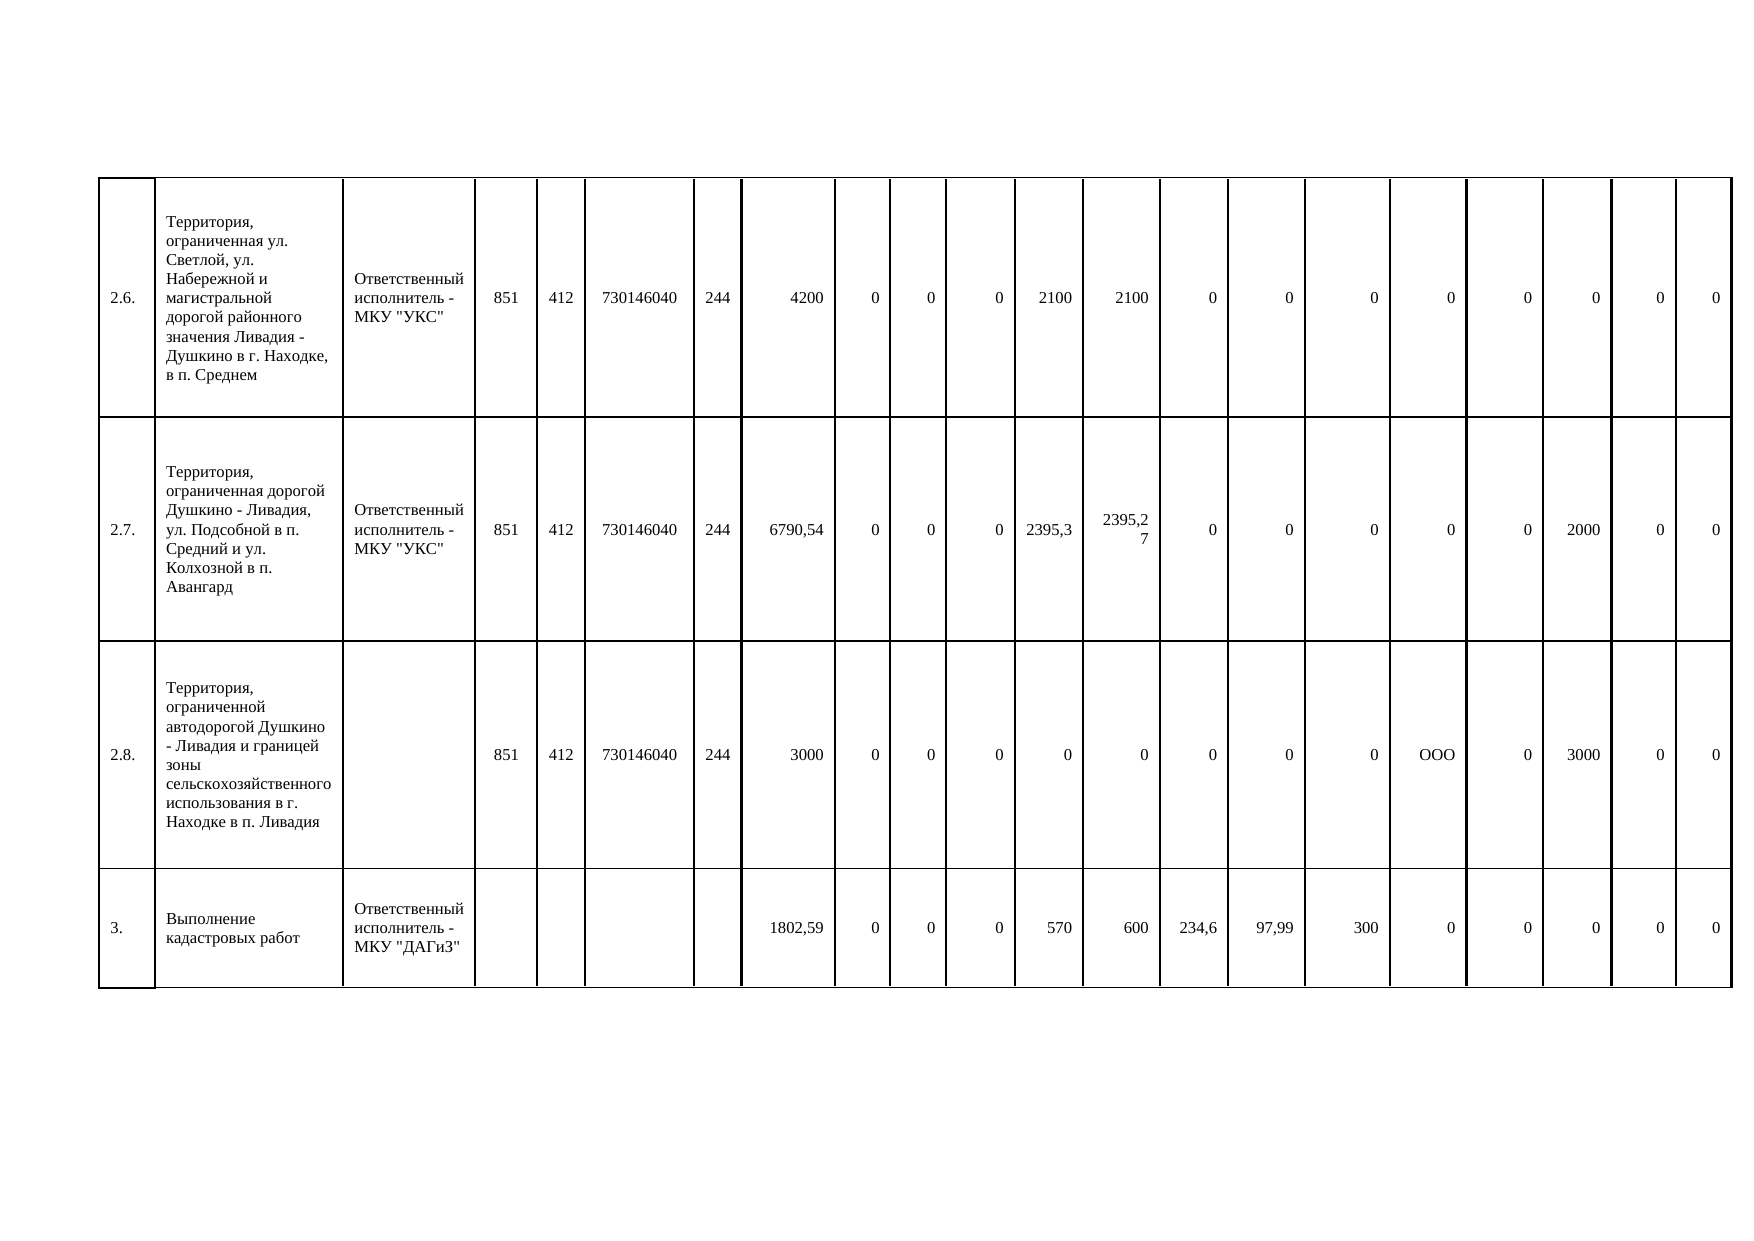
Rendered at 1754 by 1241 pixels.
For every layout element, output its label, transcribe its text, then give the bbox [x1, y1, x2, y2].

table_cell 234,6 [1160, 869, 1228, 987]
table_cell 0 [1613, 418, 1675, 640]
table_cell 2.8. [100, 642, 154, 868]
table_cell 0 [1613, 642, 1675, 868]
table_cell 244 [695, 642, 740, 868]
table_cell 0 [1677, 642, 1730, 868]
table_cell 2395,27 [1084, 418, 1159, 640]
table_cell 0 [1229, 418, 1304, 640]
table_cell 6790,54 [743, 418, 834, 640]
table_cell 570 [1015, 869, 1083, 987]
table_cell 0 [835, 178, 890, 416]
table_cell 730146040 [586, 418, 693, 640]
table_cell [343, 869, 475, 987]
table_cell 0 [836, 418, 889, 640]
table_cell 0 [947, 418, 1014, 640]
table_cell 0 [1611, 178, 1676, 416]
table_cell 0 [1543, 178, 1611, 416]
table_cell 0 [1306, 418, 1389, 640]
table_cell 2100 [1015, 178, 1083, 416]
table_cell 0 [946, 869, 1014, 987]
table_cell 1802,59 [741, 869, 834, 987]
table_cell 97,99 [1228, 869, 1304, 987]
table_cell 300 [1305, 869, 1389, 987]
table_cell 0 [836, 642, 889, 868]
table_cell 0 [1677, 418, 1730, 640]
table_cell 0 [1676, 869, 1730, 987]
table_cell 2.7. [100, 418, 154, 640]
table_cell 0 [1466, 178, 1543, 416]
table_cell 0 [1611, 869, 1676, 987]
table_cell Территория, ограниченной автодорогой Душкино - Ливадия и границей зоны сельскохозяйственного использования в г. Находке в п. Ливадия [156, 642, 342, 868]
table_cell 0 [1390, 869, 1466, 987]
table_cell 3000 [743, 642, 834, 868]
table_cell 0 [1160, 178, 1228, 416]
table_cell [344, 642, 474, 868]
table_cell 3000 [1544, 642, 1610, 868]
table_cell Территория, ограниченная дорогой Душкино - Ливадия, ул. Подсобной в п. Средний и ул. Колхозной в п. Авангард [156, 418, 342, 640]
table_cell 0 [947, 642, 1014, 868]
table_cell 2.6. [100, 179, 154, 416]
table_cell [537, 869, 585, 987]
table_cell 412 [538, 642, 584, 868]
table_cell 0 [1468, 418, 1542, 640]
table_cell 730146040 [586, 642, 693, 868]
table_cell 4200 [741, 178, 834, 416]
table_cell ООО [1391, 642, 1465, 868]
table_cell 0 [891, 418, 945, 640]
table_cell 0 [1466, 869, 1543, 987]
table_cell 0 [1161, 418, 1227, 640]
table_cell [694, 869, 741, 987]
table_cell [585, 869, 694, 987]
table_cell 244 [694, 178, 741, 416]
table_cell 2100 [1083, 178, 1159, 416]
table_cell 2000 [1544, 418, 1610, 640]
table_cell 0 [891, 642, 945, 868]
table_cell 851 [476, 642, 536, 868]
table_cell 600 [1083, 869, 1159, 987]
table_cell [343, 178, 475, 416]
table_cell 0 [1084, 642, 1159, 868]
table_cell 851 [476, 418, 536, 640]
table_cell Ответственный исполнитель - МКУ "УКС" [344, 418, 474, 640]
table_cell 730146040 [585, 178, 694, 416]
table_cell [475, 869, 537, 987]
table_cell 0 [890, 178, 946, 416]
table_cell Выполнение кадастровых работ [156, 869, 343, 987]
table_cell 0 [1676, 178, 1730, 416]
table_cell 3. [100, 869, 154, 987]
table_cell 0 [1305, 178, 1389, 416]
table_cell 2395,3 [1016, 418, 1082, 640]
table_cell 0 [1391, 418, 1465, 640]
table_cell 0 [835, 869, 890, 987]
table_cell 412 [538, 418, 584, 640]
table_cell 0 [1229, 642, 1304, 868]
table_cell 0 [1390, 178, 1466, 416]
table_cell 244 [695, 418, 740, 640]
table_cell 0 [1543, 869, 1611, 987]
table_cell 851 [475, 178, 537, 416]
table_cell 0 [1228, 178, 1304, 416]
table_cell Территория, ограниченная ул. Светлой, ул. Набережной и магистральной дорогой районного значения Ливадия - Душкино в г. Находке, в п. Среднем [156, 178, 343, 416]
table_cell 0 [890, 869, 946, 987]
table_cell 0 [946, 178, 1014, 416]
table_cell 412 [537, 178, 585, 416]
table_cell 0 [1016, 642, 1082, 868]
table_cell 0 [1161, 642, 1227, 868]
table_cell 0 [1468, 642, 1542, 868]
table_cell 0 [1306, 642, 1389, 868]
